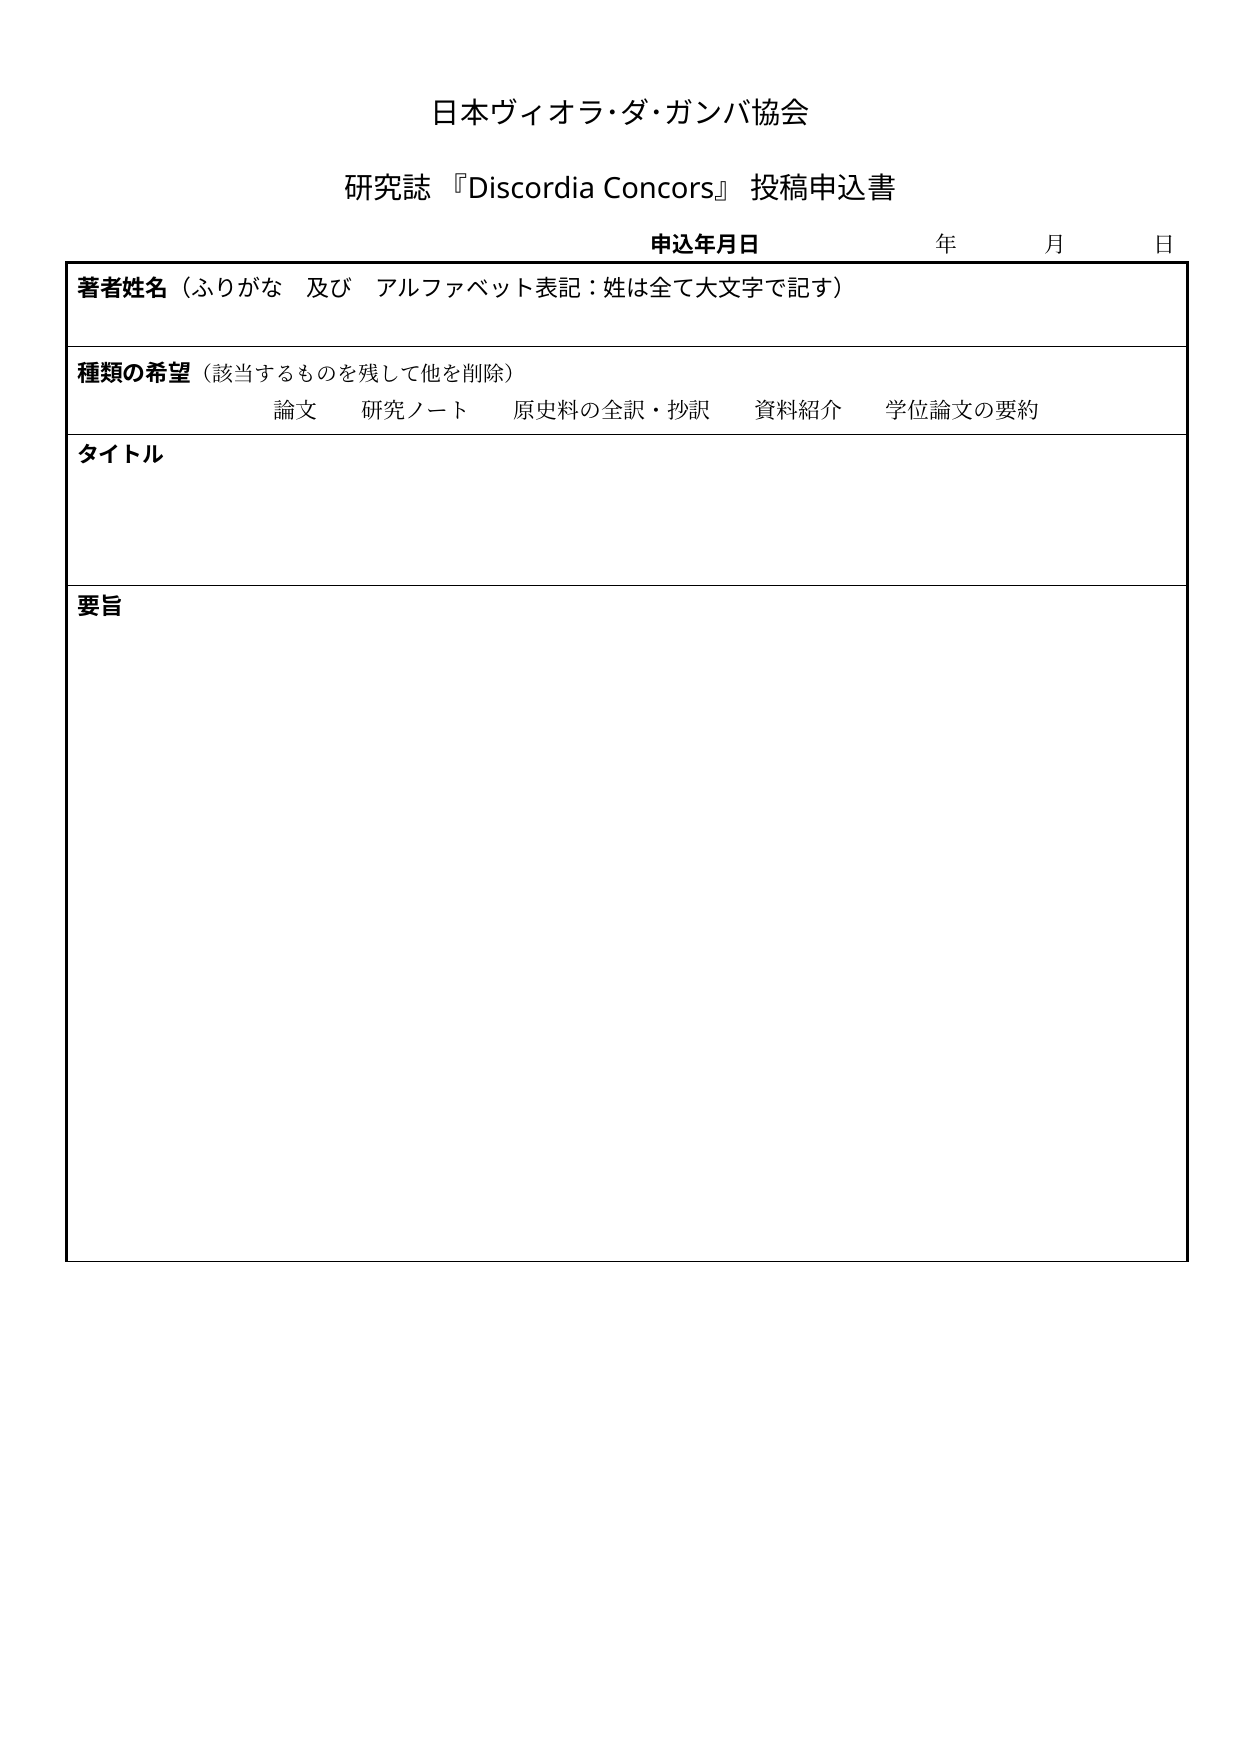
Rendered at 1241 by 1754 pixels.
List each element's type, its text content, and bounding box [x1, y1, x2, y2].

text 日本ヴィオラ･ダ･ガンバ協会 [65, 74, 1175, 149]
table_cell 要旨 [68, 586, 1186, 1261]
table_header 著者姓名（ふりがな 及び アルファベット表記：姓は全て大文字で記す） [68, 264, 1186, 346]
text 研究誌 『Discordia Concors』 投稿申込書 [65, 149, 1175, 224]
text 申込年月日 年 月 日 [65, 224, 1175, 261]
table_cell 種類の希望（該当するものを残して他を削除） 論文 研究ノート 原史料の全訳・抄訳 資料紹介 学位論文の要約 [68, 347, 1186, 433]
table_cell タイトル [68, 435, 1186, 584]
